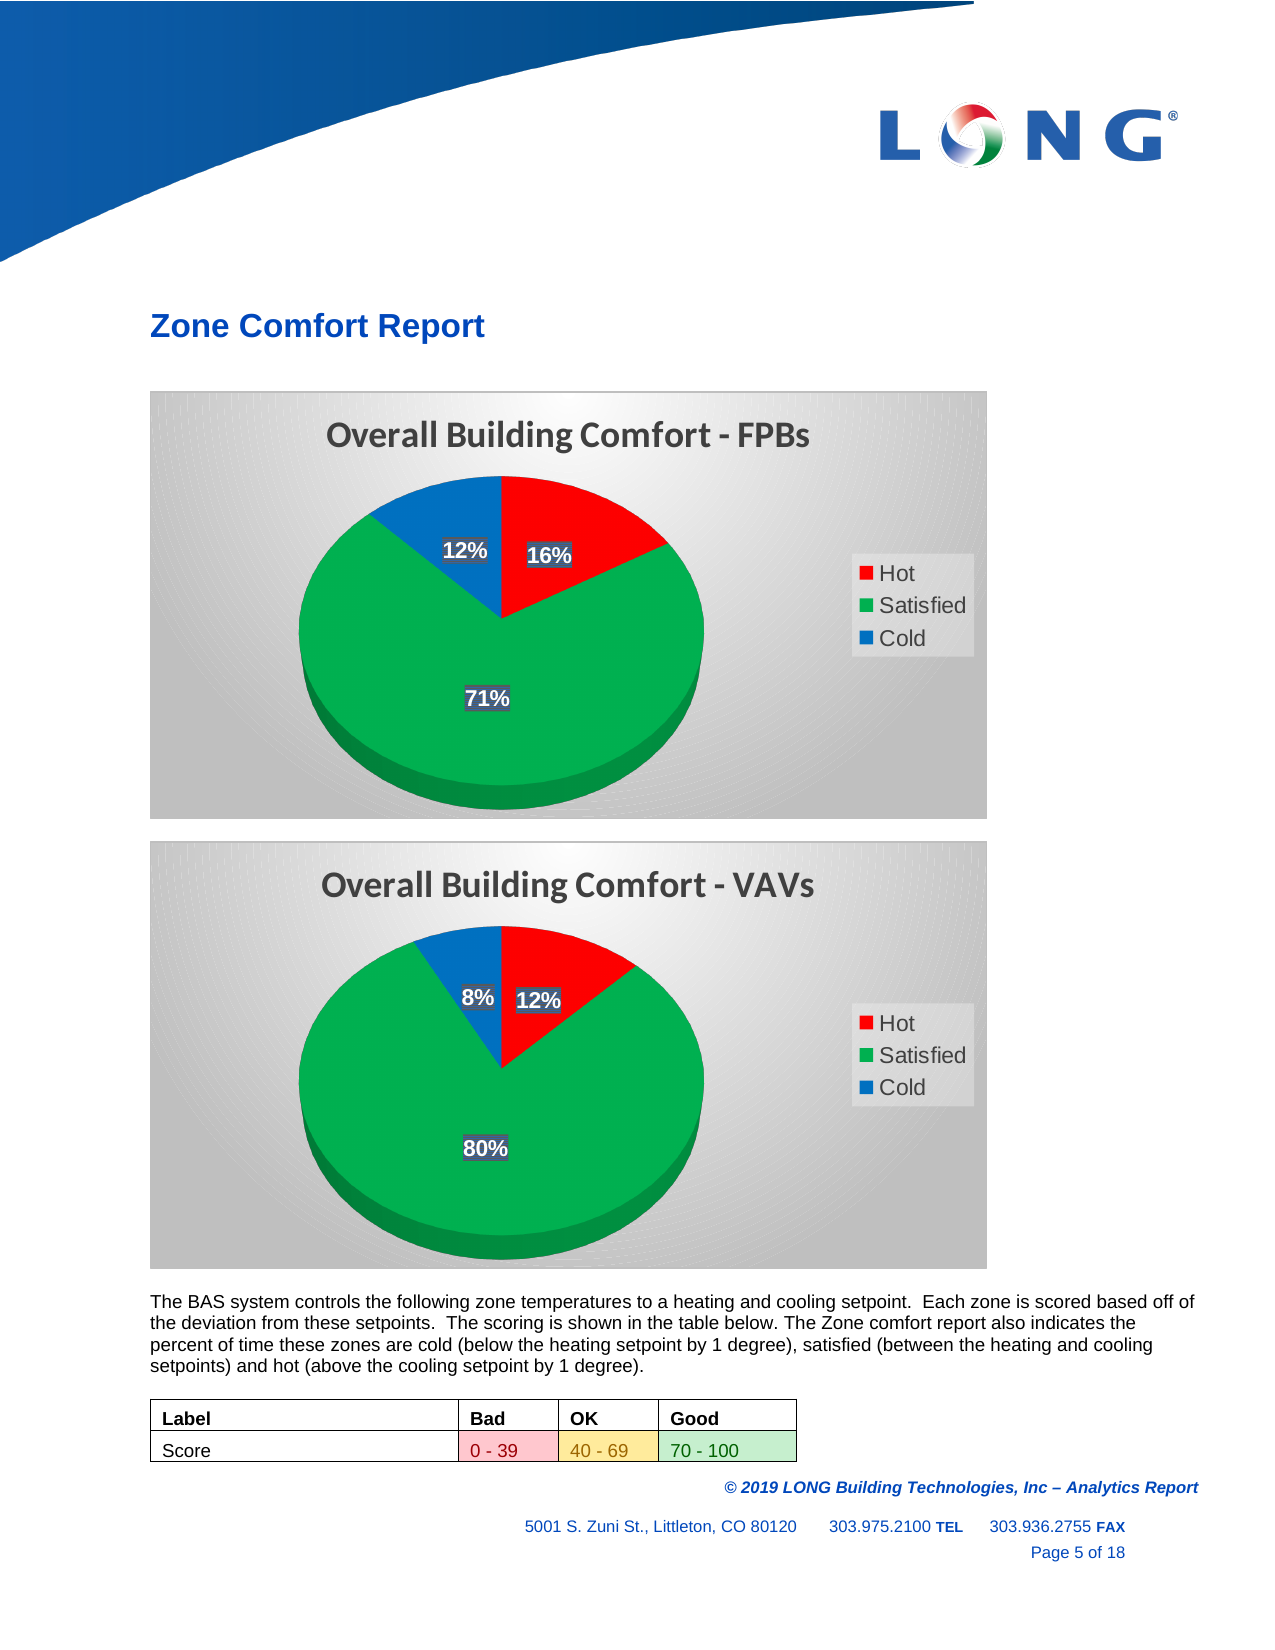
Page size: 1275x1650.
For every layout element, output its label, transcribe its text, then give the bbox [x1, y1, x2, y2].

table_cell 70 - 100 [659, 1431, 796, 1461]
subtitle Zone Comfort Report [150, 306, 1200, 345]
table_header OK [559, 1400, 658, 1430]
table_cell 40 - 69 [559, 1431, 658, 1461]
table_cell 0 - 39 [459, 1431, 558, 1461]
picture [0, 1, 1178, 262]
table_header Bad [459, 1400, 558, 1430]
table_header Good [659, 1400, 796, 1430]
table_cell Score [151, 1431, 458, 1461]
table_header Label [151, 1400, 458, 1430]
text The BAS system controls the following zone temperatures to a heating and cooling setpoint. Each zone is scored based off of the deviation from these setpoints. The scoring is shown in the table below. The Zone comfort report also indicates the percent of time these zones are cold (below the heating setpoint by 1 degree), satisfied (between the heating and cooling setpoints) and hot (above the cooling setpoint by 1 degree). [150, 1291, 1200, 1377]
